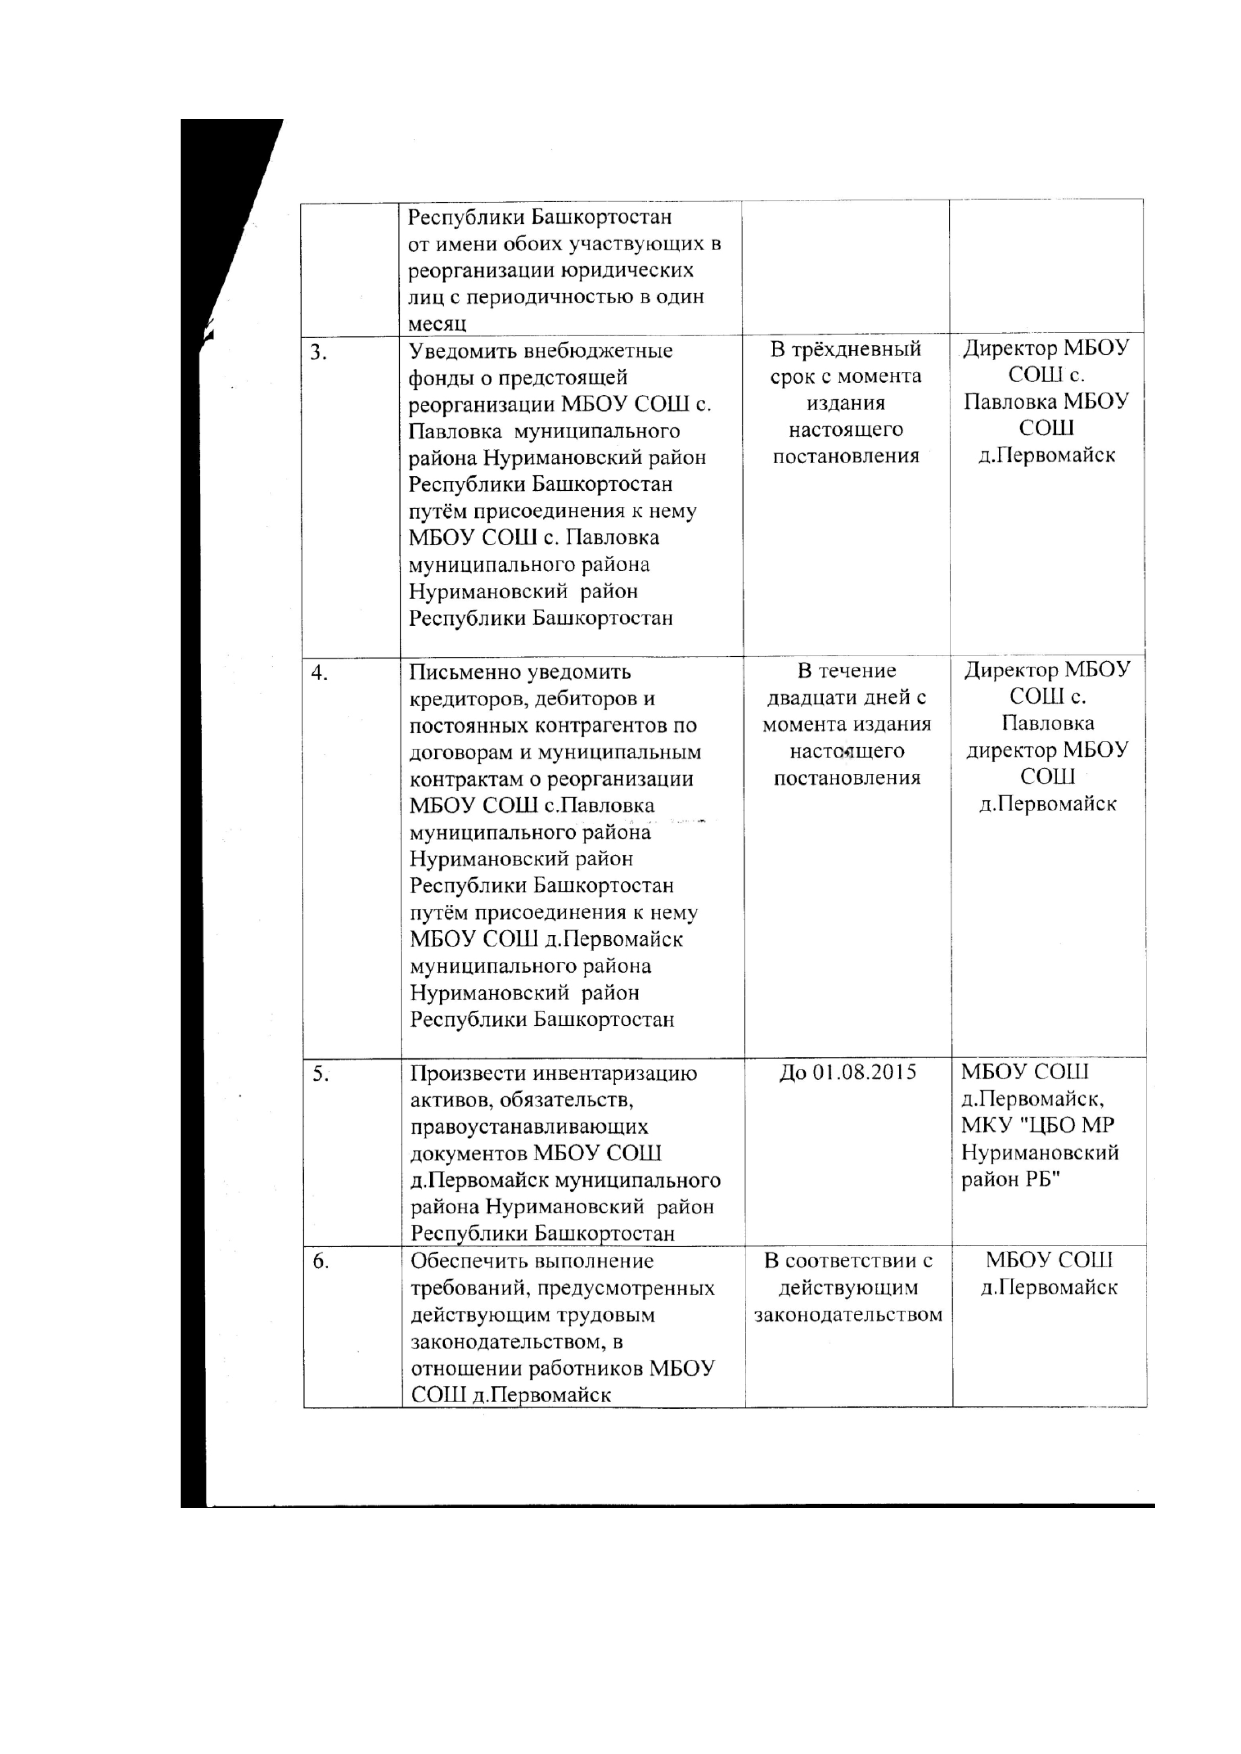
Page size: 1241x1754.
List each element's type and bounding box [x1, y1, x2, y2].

picture [182, 120, 1155, 1508]
